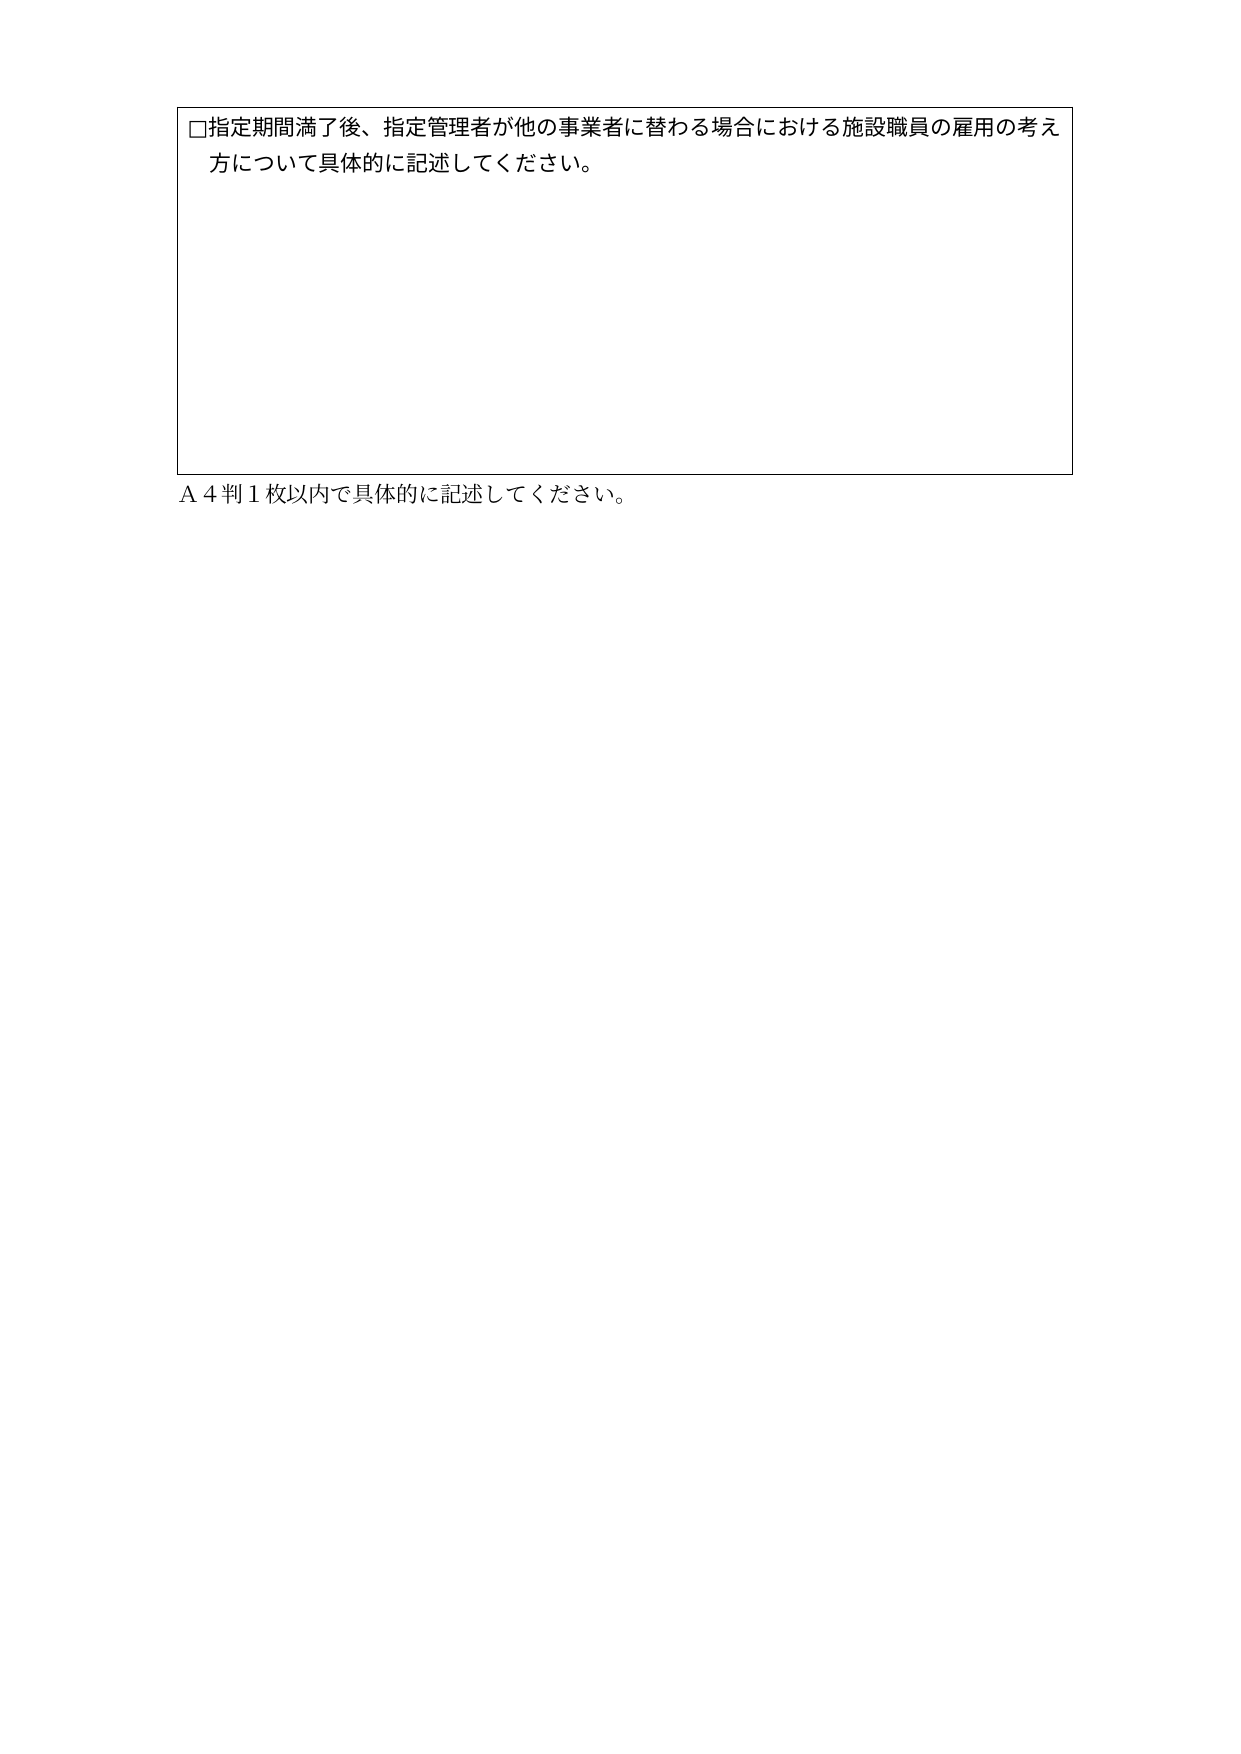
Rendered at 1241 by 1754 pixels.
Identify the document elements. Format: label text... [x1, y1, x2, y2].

table_cell □指定期間満了後、指定管理者が他の事業者に替わる場合における施設職員の雇用の考え方について具体的に記述してください。 [178, 108, 1072, 474]
text Ａ４判１枚以内で具体的に記述してください。 [177, 475, 1063, 511]
